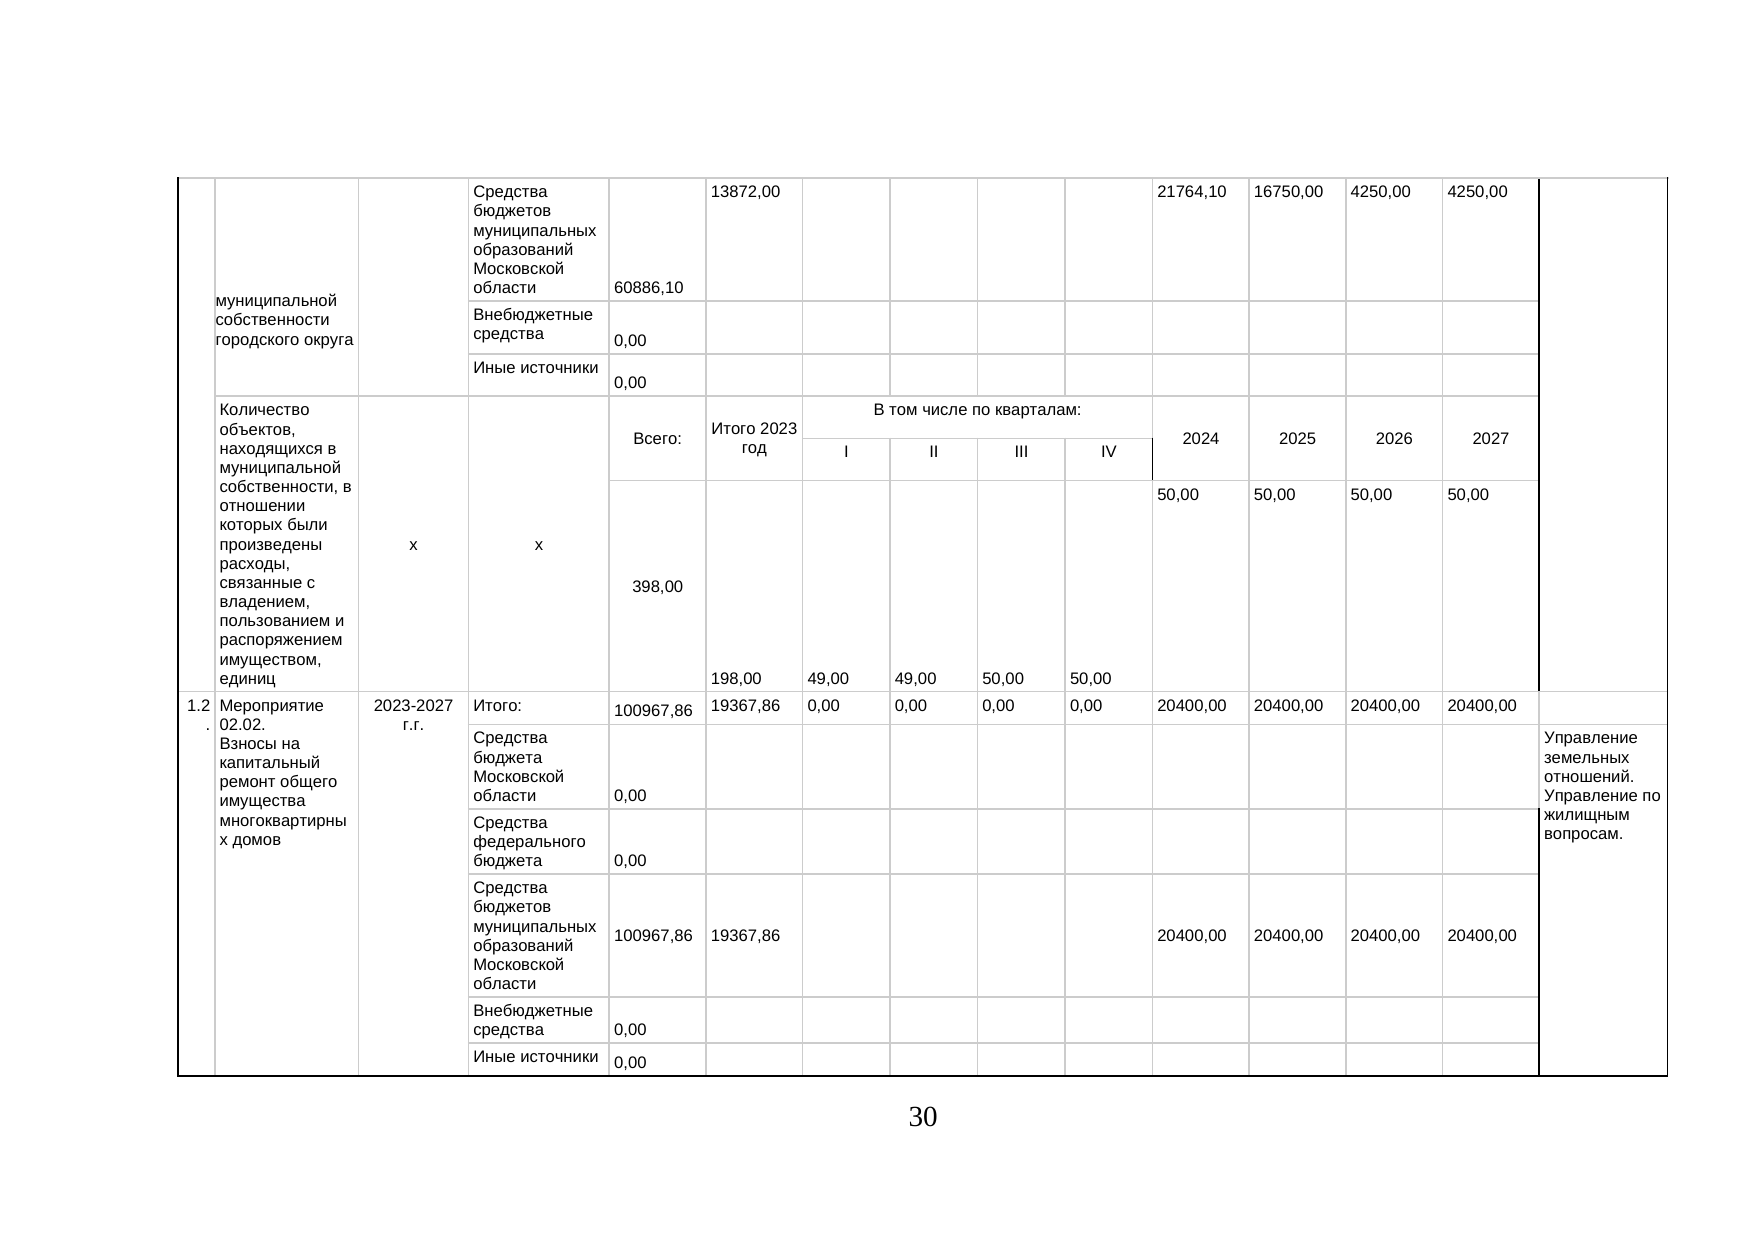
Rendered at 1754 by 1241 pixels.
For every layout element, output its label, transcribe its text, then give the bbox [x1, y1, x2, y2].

table_cell [803, 1044, 889, 1075]
table_cell 50,00 [1443, 481, 1538, 691]
table_cell 50,00 [1347, 481, 1442, 691]
table_cell [1347, 725, 1442, 808]
table_cell II [891, 439, 977, 480]
table_cell [803, 810, 889, 873]
table_cell [978, 355, 1064, 395]
table_cell 398,00 [610, 481, 705, 691]
table_cell 2027 [1443, 397, 1538, 480]
table_cell [1443, 302, 1538, 353]
table_cell I [803, 439, 889, 480]
table_cell [1443, 998, 1538, 1042]
table_cell 20400,00 [1153, 692, 1248, 723]
table_cell [1066, 998, 1152, 1042]
table_cell [1347, 998, 1442, 1042]
table_cell [707, 725, 802, 808]
table_cell 2025 [1250, 397, 1345, 480]
table_cell 0,00 [610, 998, 705, 1042]
table_cell 50,00 [1250, 481, 1345, 691]
table_cell 16750,00 [1250, 179, 1345, 300]
table_cell [803, 725, 889, 808]
table_cell Всего: [610, 397, 705, 480]
table_cell [891, 875, 977, 996]
table_cell 198,00 [707, 481, 802, 691]
table_cell 0,00 [891, 692, 977, 723]
table_cell [1347, 355, 1442, 395]
table_cell [891, 810, 977, 873]
table_cell 50,00 [978, 481, 1064, 691]
table_cell 19367,86 [707, 692, 802, 723]
table_cell [1153, 355, 1248, 395]
table_cell Количество объектов, находящихся в муниципальной собственности, в отношении которых были произведены расходы, связанные с владением, пользованием и распоряжением имуществом, единиц [216, 397, 358, 691]
table_cell III [978, 439, 1064, 480]
table_cell [1250, 1044, 1345, 1075]
table_cell 0,00 [803, 692, 889, 723]
table_cell 20400,00 [1443, 692, 1538, 723]
table_cell 21764,10 [1153, 179, 1248, 300]
table_cell [1153, 302, 1248, 353]
table_cell 0,00 [610, 725, 705, 808]
table_cell [707, 302, 802, 353]
table_cell [1066, 725, 1152, 808]
table_cell [803, 179, 889, 300]
table_cell Иные источники [469, 1044, 608, 1075]
table_cell 0,00 [1066, 692, 1152, 723]
table_cell [891, 179, 977, 300]
table_cell х [359, 397, 468, 691]
table_cell [707, 810, 802, 873]
table_cell 50,00 [1066, 481, 1152, 691]
table_cell Иные источники [469, 355, 608, 395]
table_cell [1153, 810, 1248, 873]
table_cell Мероприятие 02.02. Взносы на капитальный ремонт общего имущества многоквартирных домов [216, 692, 358, 1075]
table_cell [978, 998, 1064, 1042]
table_cell [1443, 355, 1538, 395]
table_cell [707, 998, 802, 1042]
table_cell 20400,00 [1443, 875, 1538, 996]
table_cell [1066, 875, 1152, 996]
table_cell [978, 810, 1064, 873]
table_cell 2023-2027 г.г. [359, 692, 468, 1075]
table_cell [978, 875, 1064, 996]
table_cell [1250, 355, 1345, 395]
table_cell В том числе по кварталам: [803, 397, 1152, 438]
table_cell 100967,86 [610, 692, 705, 723]
table_cell [1066, 179, 1152, 300]
table_cell [1347, 810, 1442, 873]
table_cell Средства бюджетов муниципальных образований Московской области [469, 875, 608, 996]
table_cell [891, 725, 977, 808]
table_cell 2026 [1347, 397, 1442, 480]
table_cell 4250,00 [1443, 179, 1538, 300]
table_cell [978, 1044, 1064, 1075]
table_cell 20400,00 [1153, 875, 1248, 996]
table_cell [1250, 998, 1345, 1042]
table_cell 20400,00 [1347, 875, 1442, 996]
table_cell 0,00 [610, 810, 705, 873]
table_cell Средства федерального бюджета [469, 810, 608, 873]
table_cell 4250,00 [1347, 179, 1442, 300]
table_cell IV [1066, 439, 1152, 480]
table_cell [1066, 302, 1152, 353]
table_cell [1153, 1044, 1248, 1075]
table_cell [1153, 998, 1248, 1042]
table_cell [1066, 355, 1152, 395]
table_cell Внебюджетные средства [469, 998, 608, 1042]
table_cell Итого: [469, 692, 608, 723]
table_cell [1153, 725, 1248, 808]
table_cell 0,00 [610, 1044, 705, 1075]
table_cell [1250, 302, 1345, 353]
table_cell [1443, 810, 1538, 873]
table_cell [1443, 1044, 1538, 1075]
table_cell 19367,86 [707, 875, 802, 996]
table_cell 50,00 [1153, 481, 1248, 691]
table_cell [1250, 725, 1345, 808]
table_cell Управление земельных отношений. Управление по жилищным вопросам. [1540, 725, 1667, 1075]
table_cell Средства бюджета Московской области [469, 725, 608, 808]
table_cell [978, 302, 1064, 353]
table_cell [707, 355, 802, 395]
table_cell [978, 725, 1064, 808]
table_cell [891, 355, 977, 395]
table_cell 20400,00 [1250, 875, 1345, 996]
table_cell [1066, 810, 1152, 873]
table_cell х [469, 397, 608, 691]
table_cell Средства бюджетов муниципальных образований Московской области [469, 179, 608, 300]
table_cell [1347, 1044, 1442, 1075]
table_cell [707, 1044, 802, 1075]
table_cell [803, 998, 889, 1042]
table_cell [1347, 302, 1442, 353]
table_cell [891, 1044, 977, 1075]
table_cell 20400,00 [1250, 692, 1345, 723]
table_cell 13872,00 [707, 179, 802, 300]
table_cell Внебюджетные средства [469, 302, 608, 353]
table_cell [891, 998, 977, 1042]
table_cell Итого 2023 год [707, 397, 802, 480]
table_cell [1066, 1044, 1152, 1075]
table_cell 2024 [1153, 397, 1248, 480]
table_cell 100967,86 [610, 875, 705, 996]
table_cell [803, 302, 889, 353]
table_cell [978, 179, 1064, 300]
table_cell 0,00 [610, 355, 705, 395]
table_cell [1540, 692, 1667, 723]
table_cell 1.2. [179, 692, 214, 1075]
table_cell 0,00 [978, 692, 1064, 723]
table_cell 20400,00 [1347, 692, 1442, 723]
table_cell 49,00 [891, 481, 977, 691]
table_cell [1443, 725, 1538, 808]
table_cell 60886,10 [610, 179, 705, 300]
table_cell [891, 302, 977, 353]
table_cell [803, 355, 889, 395]
table_cell [803, 875, 889, 996]
table_cell 0,00 [610, 302, 705, 353]
table_cell 49,00 [803, 481, 889, 691]
table_cell [1250, 810, 1345, 873]
